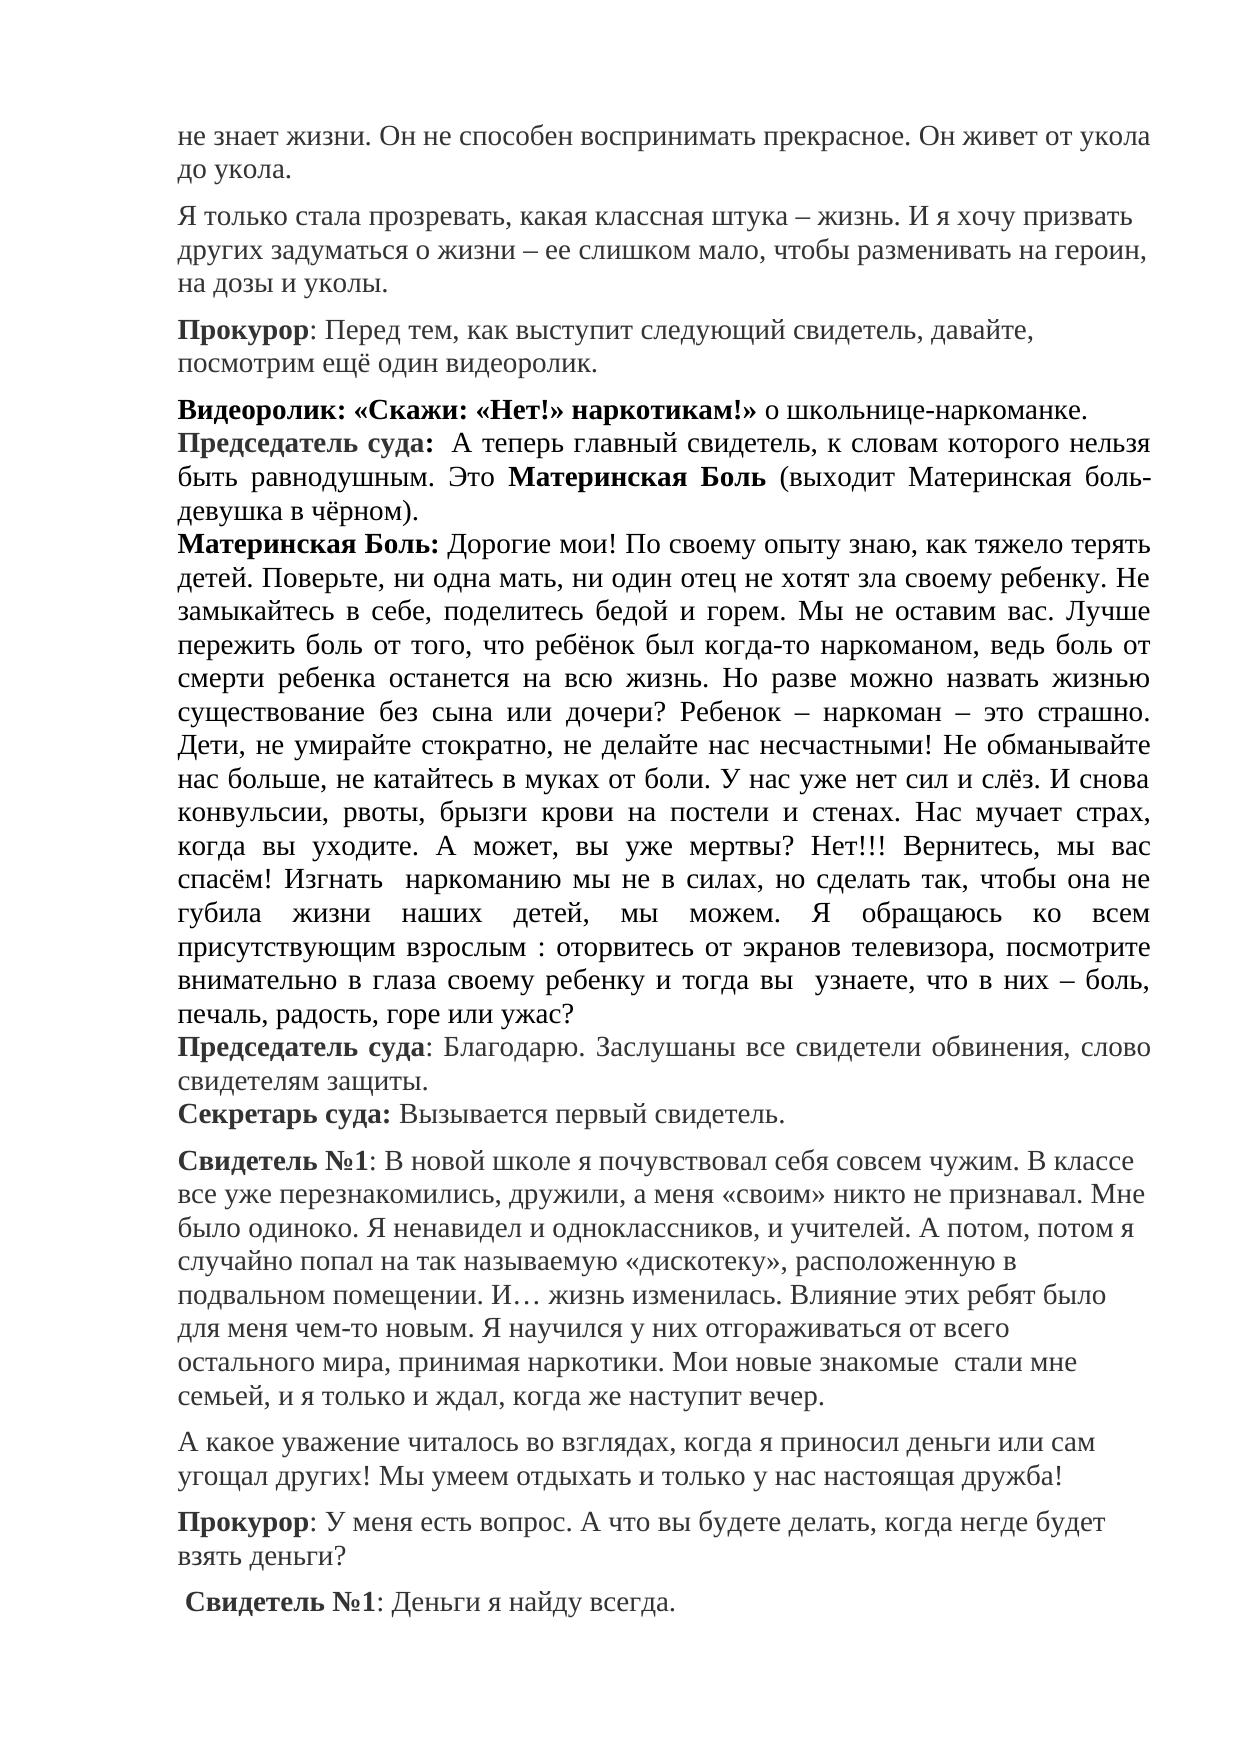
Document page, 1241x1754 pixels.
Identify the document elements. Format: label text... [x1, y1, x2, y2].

text Свидетель №1: В новой школе я почувствовал себя совсем чужим. В классе все уже перезнакомились, дружили, а меня «своим» никто не признавал. Мне было одиноко. Я ненавидел и одноклассников, и учителей. А потом, потом я случайно попал на так называемую «дискотеку», расположенную в подвальном помещении. И… жизнь изменилась. Влияние этих ребят было для меня чем-то новым. Я научился у них отгораживаться от всего остального мира, принимая наркотики. Мои новые знакомые стали мне семьей, и я только и ждал, когда же наступит вечер. [177, 1143, 1152, 1411]
text Председатель суда: А теперь главный свидетель, к словам которого нельзя быть равнодушным. Это Материнская Боль (выходит Материнская боль-девушка в чёрном). [177, 426, 1152, 526]
text Прокурор: Перед тем, как выступит следующий свидетель, давайте, посмотрим ещё один видеоролик. [177, 312, 1152, 379]
text А какое уважение читалось во взглядах, когда я приносил деньги или сам угощал других! Мы умеем отдыхать и только у нас настоящая дружба! [177, 1424, 1152, 1491]
text Прокурор: У меня есть вопрос. А что вы будете делать, когда негде будет взять деньги? [177, 1504, 1152, 1571]
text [177, 118, 1152, 185]
text Свидетель №1: Деньги я найду всегда. [177, 1584, 1152, 1618]
text Видеоролик: «Скажи: «Нет!» наркотикам!» о школьнице-наркоманке. [177, 392, 1152, 426]
text Председатель суда: Благодарю. Заслушаны все свидетели обвинения, слово свидетелям защиты. [177, 1029, 1152, 1096]
text Я только стала прозревать, какая классная штука – жизнь. И я хочу призвать других задуматься о жизни – ее слишком мало, чтобы разменивать на героин, на дозы и уколы. [177, 198, 1152, 299]
text Секретарь суда: Вызывается первый свидетель. [177, 1096, 1152, 1130]
text Материнская Боль: Дорогие мои! По своему опыту знаю, как тяжело терять детей. Поверьте, ни одна мать, ни один отец не хотят зла своему ребенку. Не замыкайтесь в себе, поделитесь бедой и горем. Мы не оставим вас. Лучше пережить боль от того, что ребёнок был когда-то наркоманом, ведь боль от смерти ребенка останется на всю жизнь. Но разве можно назвать жизнью существование без сына или дочери? Ребенок – наркоман – это страшно. Дети, не умирайте стократно, не делайте нас несчастными! Не обманывайте нас больше, не катайтесь в муках от боли. У нас уже нет сил и слёз. И снова конвульсии, рвоты, брызги крови на постели и стенах. Нас мучает страх, когда вы уходите. А может, вы уже мертвы? Нет!!! Вернитесь, мы вас спасём! Изгнать наркоманию мы не в силах, но сделать так, чтобы она не губила жизни наших детей, мы можем. Я обращаюсь ко всем присутствующим взрослым : оторвитесь от экранов телевизора, посмотрите внимательно в глаза своему ребенку и тогда вы узнаете, что в них – боль, печаль, радость, горе или ужас? [177, 526, 1152, 1029]
